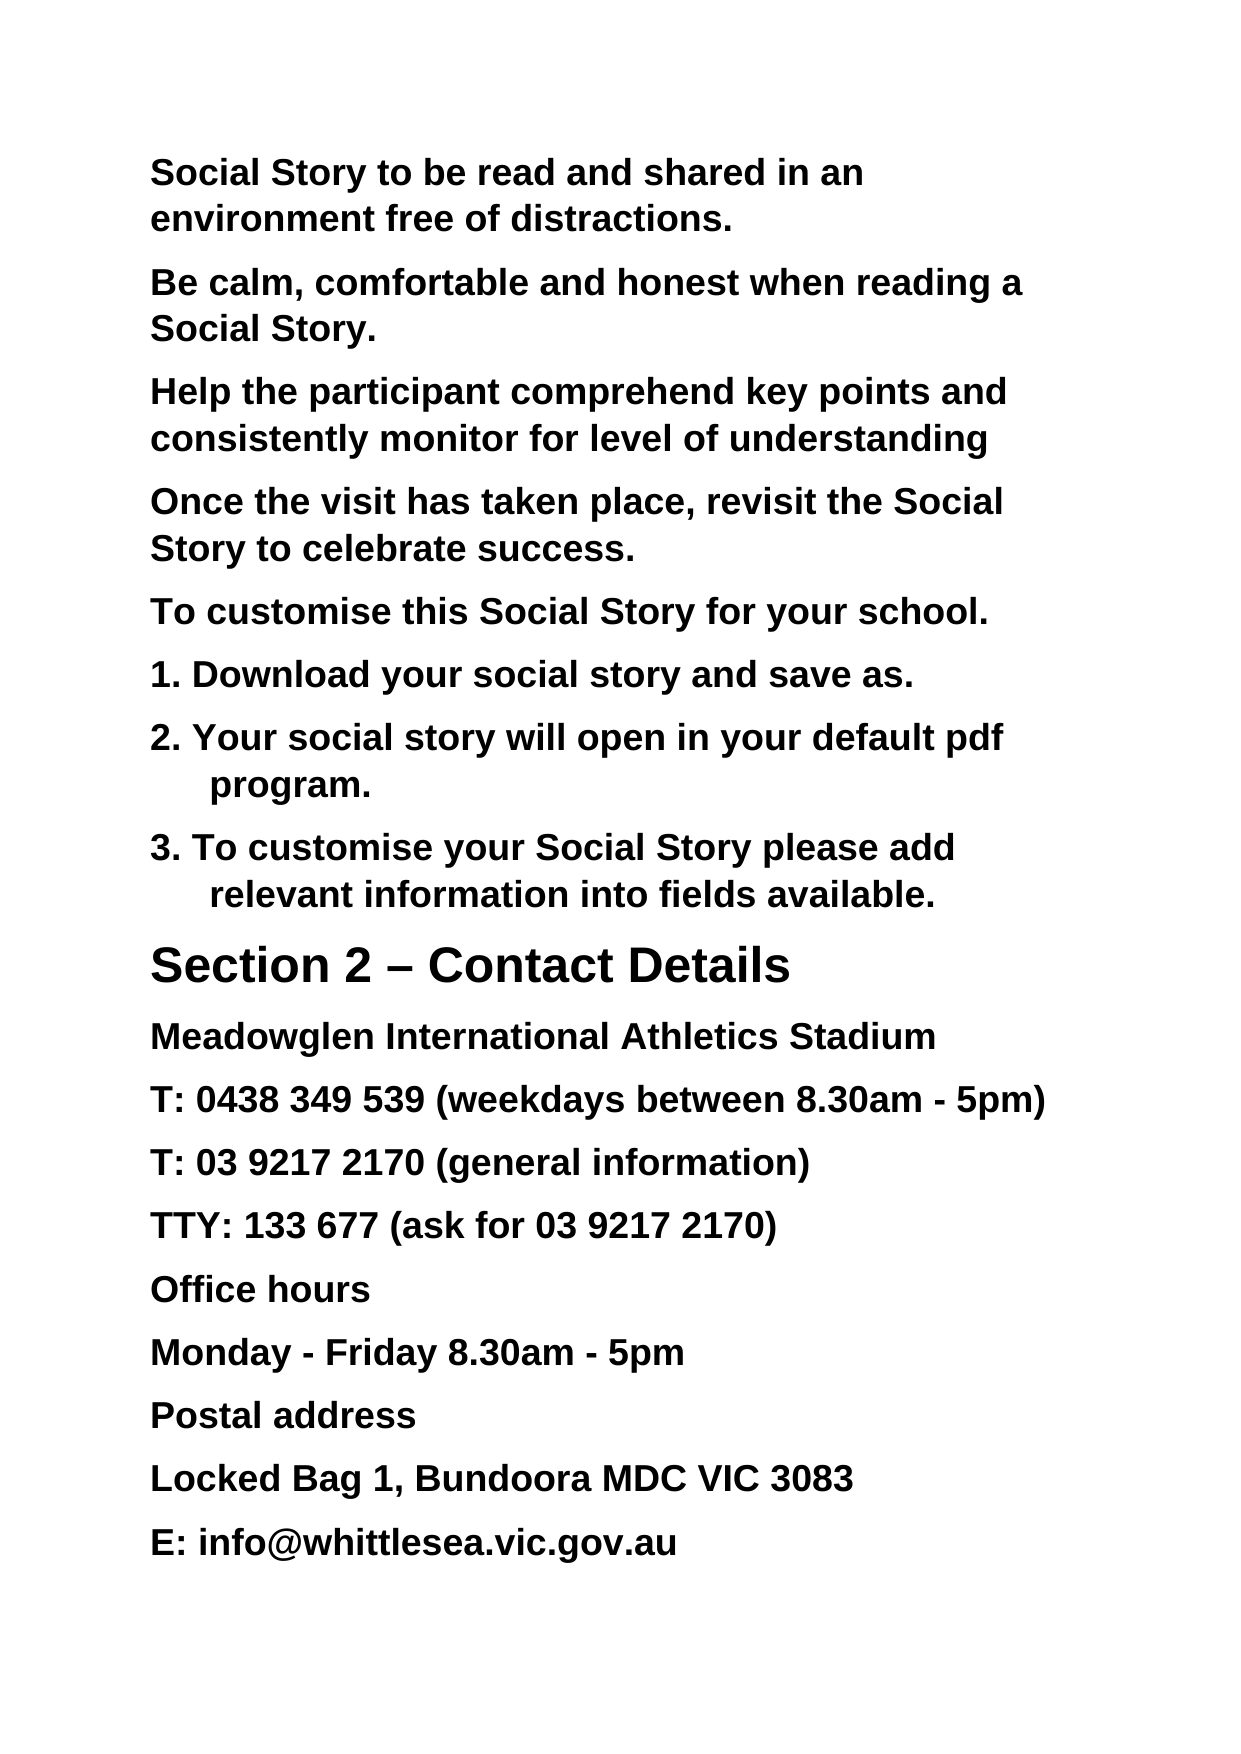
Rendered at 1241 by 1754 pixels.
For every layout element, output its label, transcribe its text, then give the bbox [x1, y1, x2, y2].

text Postal address [150, 1393, 1090, 1436]
text Monday - Friday 8.30am - 5pm [150, 1330, 1090, 1373]
text To customise this Social Story for your school. [150, 589, 1090, 632]
text Be calm, comfortable and honest when reading a Social Story. [150, 260, 1090, 349]
text Meadowglen International Athletics Stadium [150, 1014, 1090, 1057]
text Locked Bag 1, Bundoora MDC VIC 3083 [150, 1457, 1090, 1500]
text T: 0438 349 539 (weekdays between 8.30am - 5pm) [150, 1077, 1090, 1120]
subtitle Section 2 – Contact Details [150, 935, 1090, 993]
text 3. To customise your Social Story please add relevant information into fields available. [150, 825, 1090, 915]
text TTY: 133 677 (ask for 03 9217 2170) [150, 1204, 1090, 1247]
text T: 03 9217 2170 (general information) [150, 1140, 1090, 1183]
text 1. Download your social story and save as. [150, 652, 1090, 696]
text Social Story to be read and shared in an environment free of distractions. [150, 150, 1090, 240]
text Once the visit has taken place, revisit the Social Story to celebrate success. [150, 479, 1090, 569]
text Office hours [150, 1267, 1090, 1310]
text 2. Your social story will open in your default pdf program. [150, 716, 1090, 805]
text Help the participant comprehend key points and consistently monitor for level of understanding [150, 369, 1090, 459]
text E: info@whittlesea.vic.gov.au [150, 1520, 1090, 1563]
